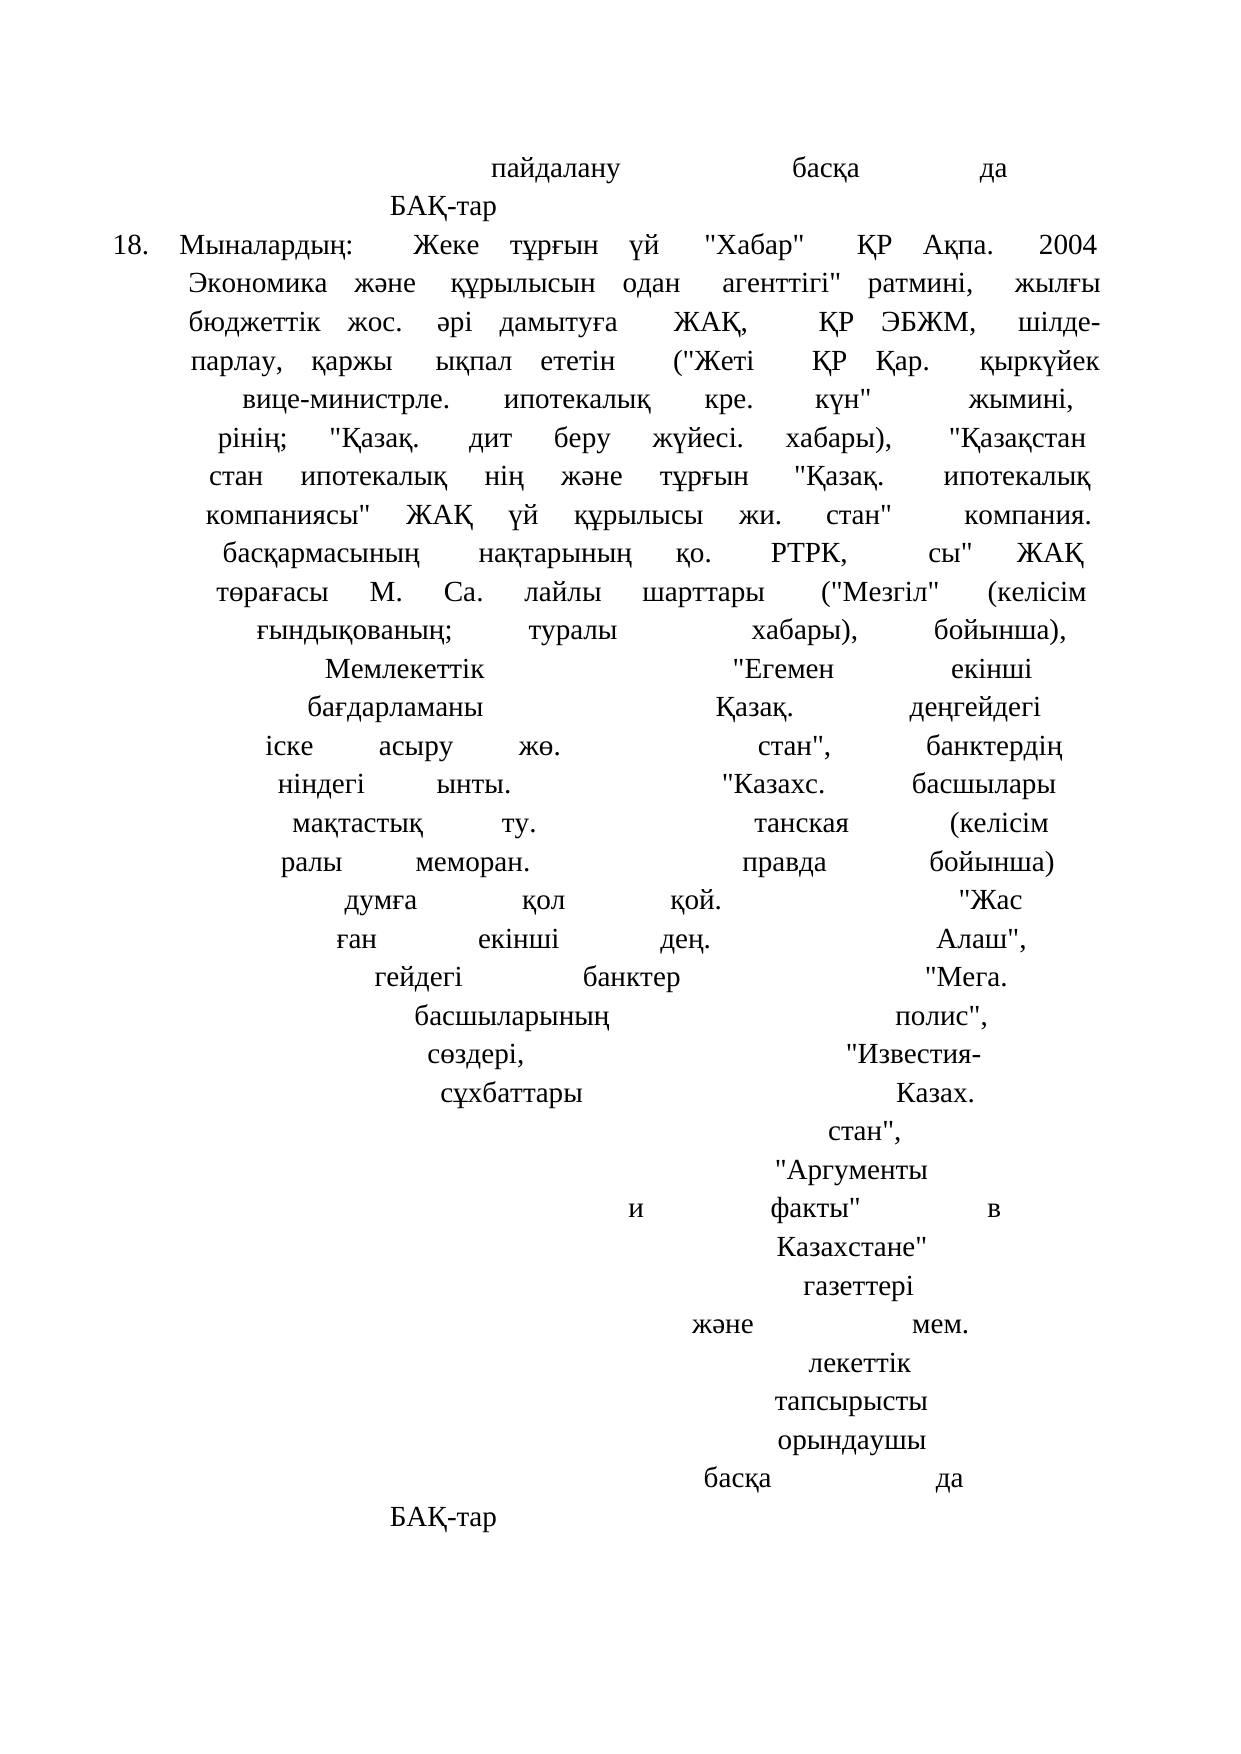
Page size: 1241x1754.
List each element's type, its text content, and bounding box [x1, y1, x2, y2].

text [112, 150, 1128, 222]
text 18. Мыналардың: Жеке тұрғын үй "Хабар" ҚР Ақпа. 2004 Экономика және құрылысын одан агенттiгi" ратминi, жылғы бюджеттiк жос. әрi дамытуға ЖАҚ, ҚР ЭБЖМ, шiлде- парлау, қаржы ықпал ететiн ("Жетi ҚР Қар. қыркүйек вице-министрле. ипотекалық кре. күн" жыминi, рiнiң; "Қазақ. дит беру жүйесi. хабары), "Қазақстан стан ипотекалық нiң және тұрғын "Қазақ. ипотекалық компаниясы" ЖАҚ үй құрылысы жи. стан" компания. басқармасының нақтарының қо. РТРК, сы" ЖАҚ төрағасы M. Са. лайлы шарттары ("Мезгiл" (келiсiм ғындықованың; туралы хабары), бойынша), Мемлекеттік "Егемен екiншi бағдарламаны Қазақ. деңгейдегi iске асыру жө. стан", банктердiң нiндегi ынты. "Казахс. басшылары мақтастық ту. танская (келiсiм ралы меморан. правда бойынша) думға қол қой. "Жас ған екiншi дең. Алаш", гейдегi банктер "Мега. басшыларының полис", сөздерi, "Известия- сұхбаттары Казах. стан", "Аргументы и факты" в Казахстане" газеттерi және мем. лекеттiк тапсырысты орындаушы басқа да БАҚ-тар [112, 227, 1128, 1532]
